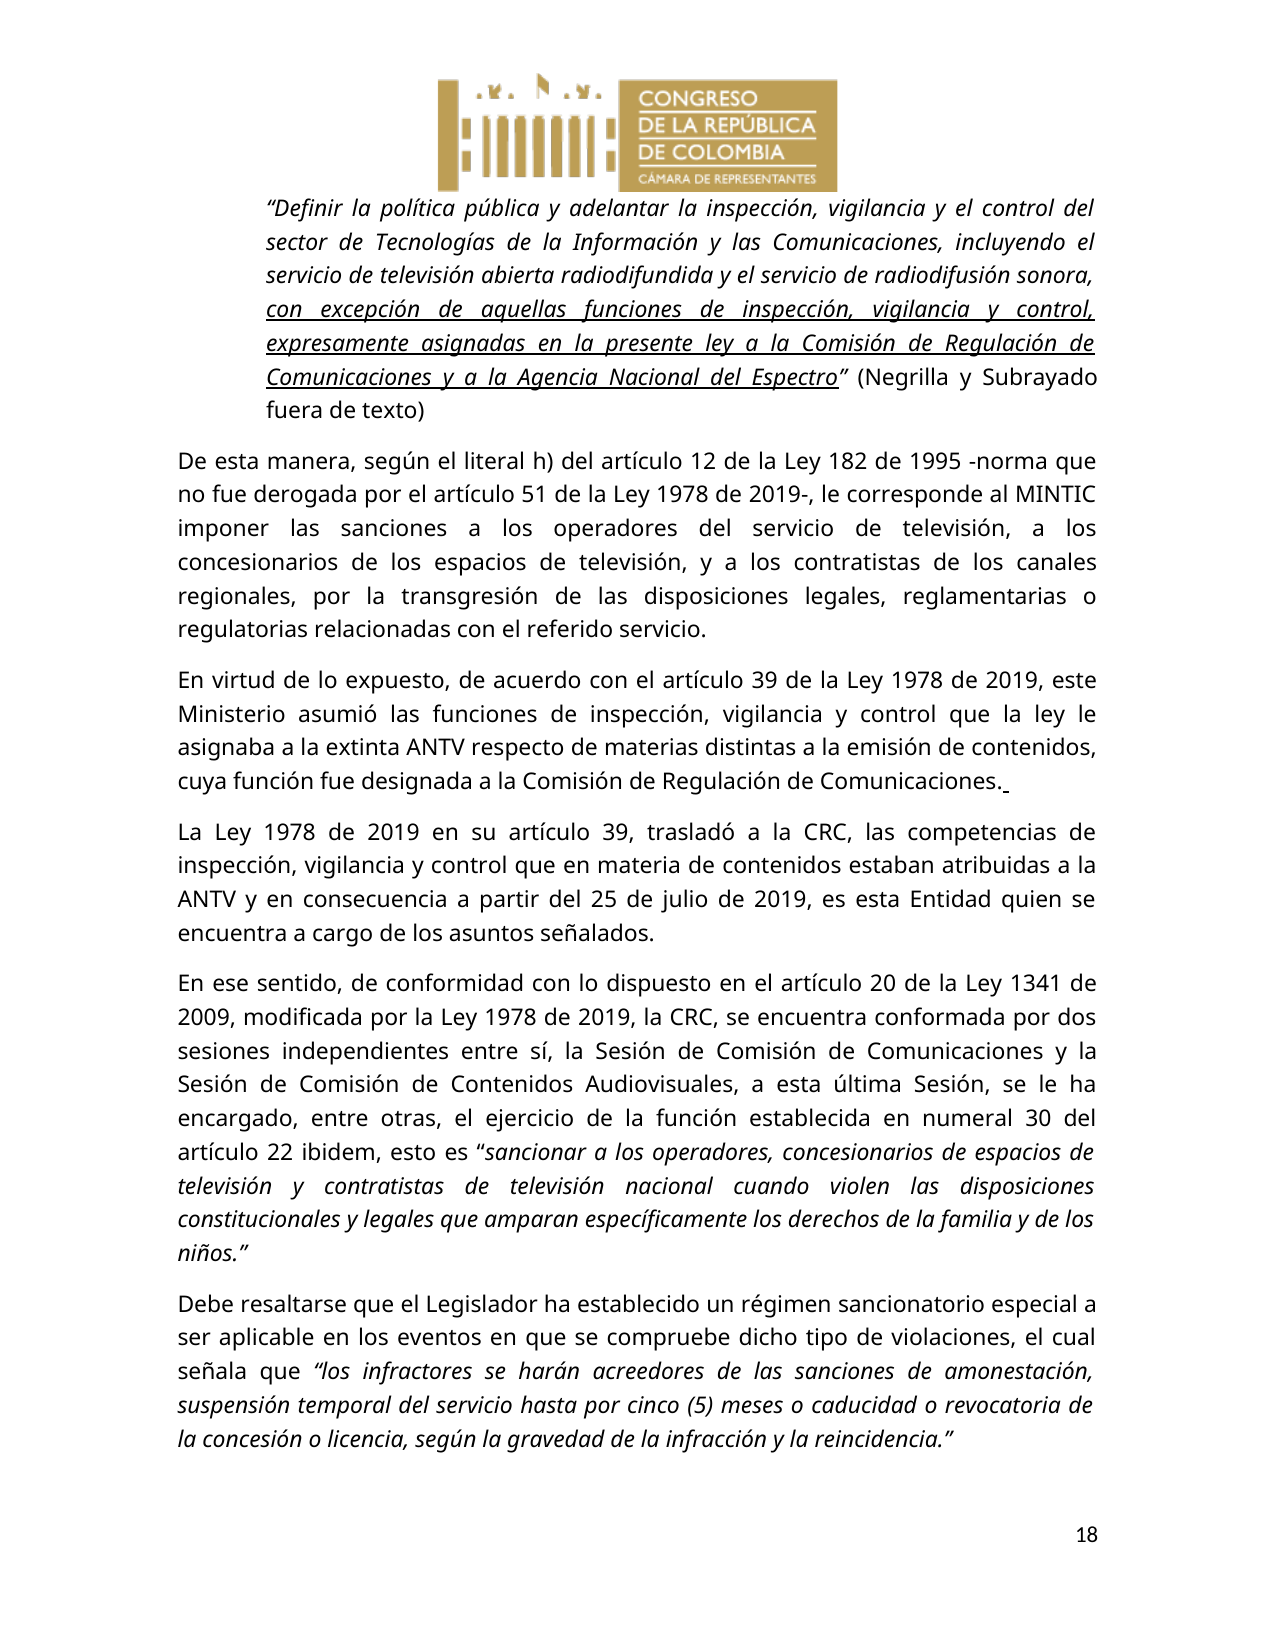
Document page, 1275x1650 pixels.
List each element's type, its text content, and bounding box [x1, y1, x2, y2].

text En virtud de lo expuesto, de acuerdo con el artículo 39 de la Ley 1978 de 2019, este Ministerio asumió las funciones de inspección, vigilancia y control que la ley le asignaba a la extinta ANTV respecto de materias distintas a la emisión de contenidos, cuya función fue designada a la Comisión de Regulación de Comunicaciones. [177, 664, 1098, 796]
text En ese sentido, de conformidad con lo dispuesto en el artículo 20 de la Ley 1341 de 2009, modificada por la Ley 1978 de 2019, la CRC, se encuentra conformada por dos sesiones independientes entre sí, la Sesión de Comisión de Comunicaciones y la Sesión de Comisión de Contenidos Audiovisuales, a esta última Sesión, se le ha encargado, entre otras, el ejercicio de la función establecida en numeral 30 del artículo 22 ibidem, esto es “sancionar a los operadores, concesionarios de espacios de televisión y contratistas de televisión nacional cuando violen las disposiciones constitucionales y legales que amparan específicamente los derechos de la familia y de los niños.” [177, 967, 1098, 1268]
text De esta manera, según el literal h) del artículo 12 de la Ley 182 de 1995 -norma que no fue derogada por el artículo 51 de la Ley 1978 de 2019-, le corresponde al MINTIC imponer las sanciones a los operadores del servicio de televisión, a los concesionarios de los espacios de televisión, y a los contratistas de los canales regionales, por la transgresión de las disposiciones legales, reglamentarias o regulatorias relacionadas con el referido servicio. [177, 444, 1098, 644]
text Debe resaltarse que el Legislador ha establecido un régimen sancionatorio especial a ser aplicable en los eventos en que se compruebe dicho tipo de violaciones, el cual señala que “los infractores se harán acreedores de las sanciones de amonestación, suspensión temporal del servicio hasta por cinco (5) meses o caducidad o revocatoria de la concesión o licencia, según la gravedad de la infracción y la reincidencia.” [177, 1287, 1098, 1454]
picture [437, 73, 838, 192]
text “Definir la política pública y adelantar la inspección, vigilancia y el control del sector de Tecnologías de la Información y las Comunicaciones, incluyendo el servicio de televisión abierta radiodifundida y el servicio de radiodifusión sonora, con excepción de aquellas funciones de inspección, vigilancia y control, expresamente asignadas en la presente ley a la Comisión de Regulación de Comunicaciones y a la Agencia Nacional del Espectro” (Negrilla y Subrayado fuera de texto) [266, 192, 1098, 425]
text La Ley 1978 de 2019 en su artículo 39, trasladó a la CRC, las competencias de inspección, vigilancia y control que en materia de contenidos estaban atribuidas a la ANTV y en consecuencia a partir del 25 de julio de 2019, es esta Entidad quien se encuentra a cargo de los asuntos señalados. [177, 815, 1098, 948]
